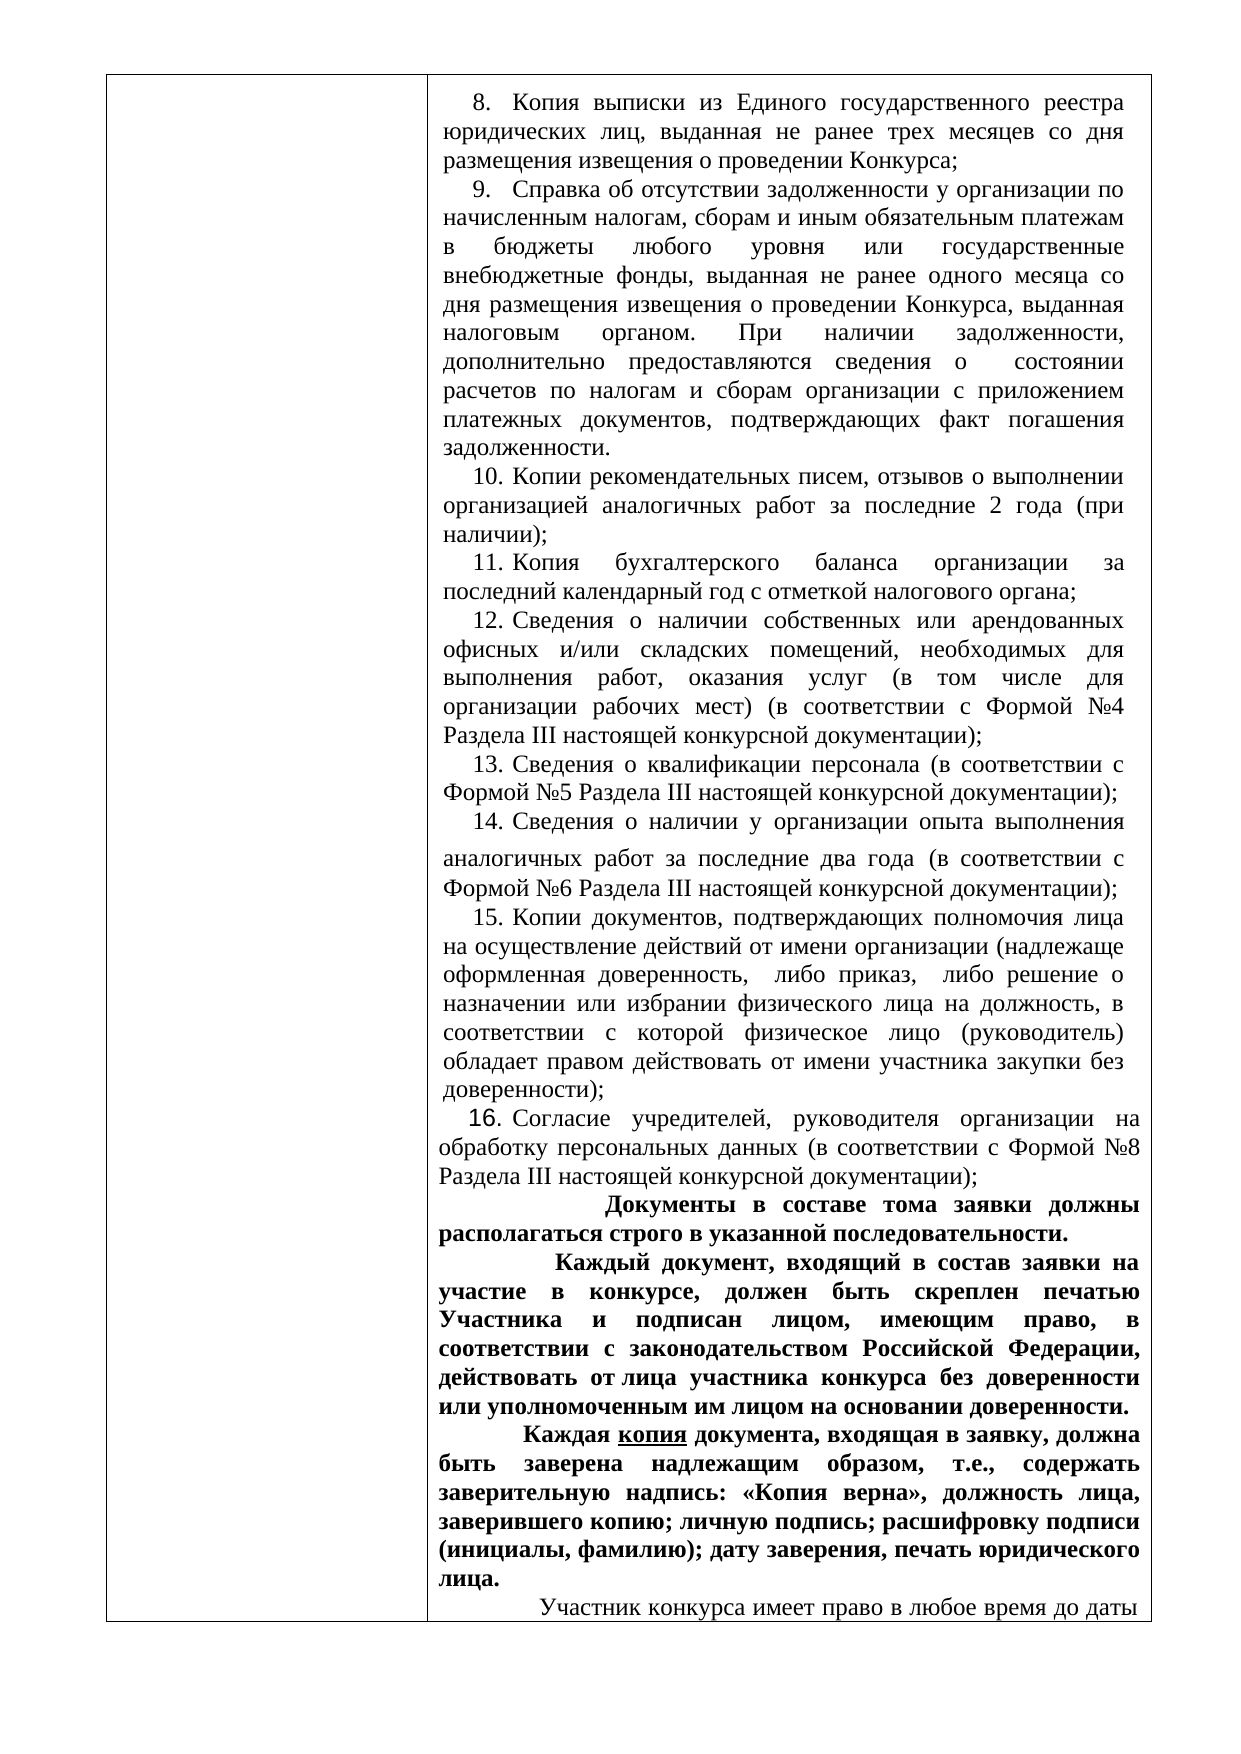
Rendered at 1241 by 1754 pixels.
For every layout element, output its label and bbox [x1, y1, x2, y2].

table_cell [107, 75, 427, 1621]
table_cell [428, 75, 1151, 1621]
